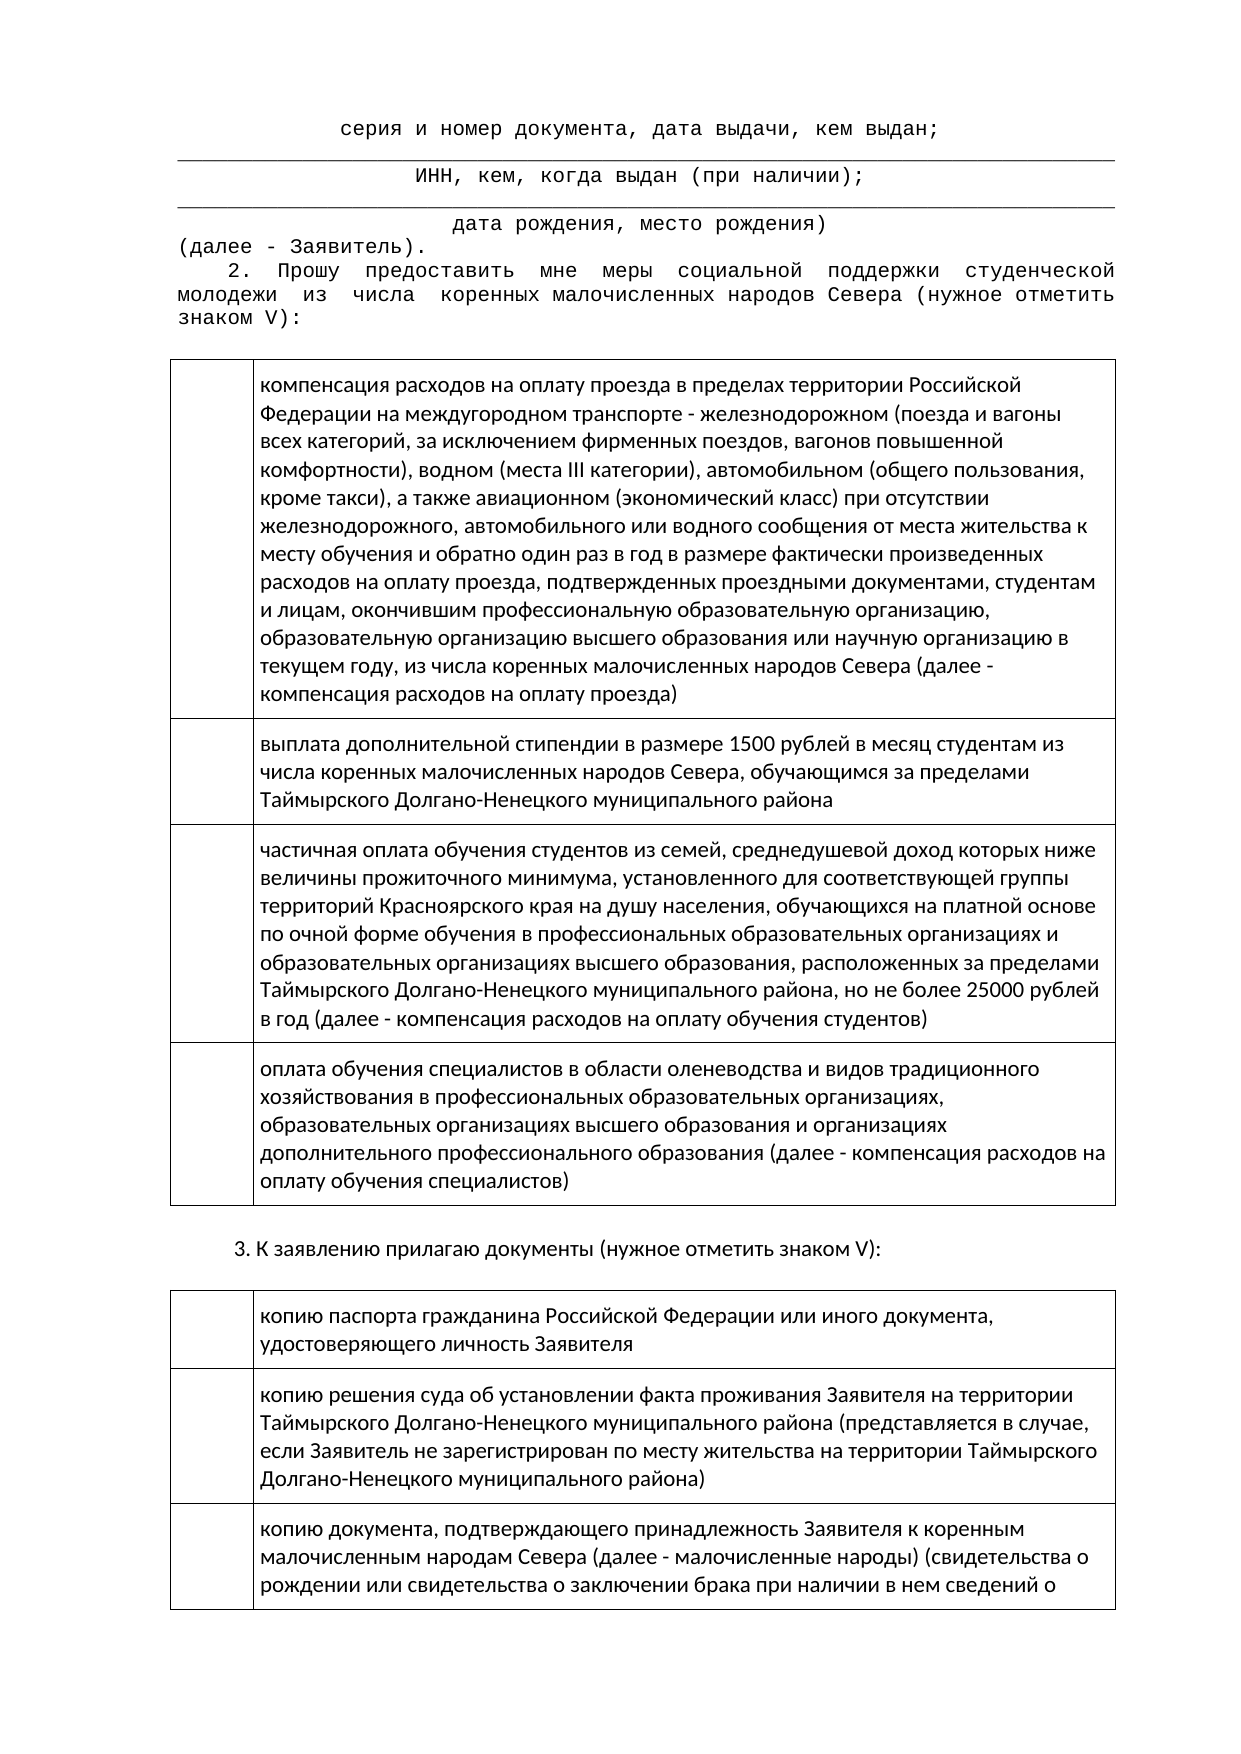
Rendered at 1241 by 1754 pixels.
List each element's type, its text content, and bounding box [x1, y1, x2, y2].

text ИНН, кем, когда выдан (при наличии); [177, 165, 1152, 189]
table_header [171, 1291, 253, 1368]
table_header [171, 360, 253, 717]
text молодежи из числа коренных малочисленных народов Севера (нужное отметить [177, 284, 1152, 307]
table_cell оплата обучения специалистов в области оленеводства и видов традиционного хозяйствования в профессиональных образовательных организациях, образовательных организациях высшего образования и организациях дополнительного профессионального образования (далее - компенсация расходов на оплату обучения специалистов) [254, 1043, 1115, 1205]
table_header компенсация расходов на оплату проезда в пределах территории Российской Федерации на междугородном транспорте - железнодорожном (поезда и вагоны всех категорий, за исключением фирменных поездов, вагонов повышенной комфортности), водном (места III категории), автомобильном (общего пользования, кроме такси), а также авиационном (экономический класс) при отсутствии железнодорожного, автомобильного или водного сообщения от места жительства к месту обучения и обратно один раз в год в размере фактически произведенных расходов на оплату проезда, подтвержденных проездными документами, студентам и лицам, окончившим профессиональную образовательную организацию, образовательную организацию высшего образования или научную организацию в текущем году, из числа коренных малочисленных народов Севера (далее - компенсация расходов на оплату проезда) [254, 360, 1115, 717]
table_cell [254, 1504, 1115, 1609]
text серия и номер документа, дата выдачи, кем выдан; [177, 118, 1152, 142]
table_cell [171, 1504, 253, 1609]
table_cell выплата дополнительной стипендии в размере 1500 рублей в месяц студентам из числа коренных малочисленных народов Севера, обучающимся за пределами Таймырского Долгано-Ненецкого муниципального района [254, 719, 1115, 824]
text 2. Прошу предоставить мне меры социальной поддержки студенческой [177, 260, 1152, 284]
text ___________________________________________________________________________ [177, 189, 1152, 213]
text дата рождения, место рождения) [177, 213, 1152, 236]
table_cell [171, 825, 253, 1042]
table_cell копию решения суда об установлении факта проживания Заявителя на территории Таймырского Долгано-Ненецкого муниципального района (представляется в случае, если Заявитель не зарегистрирован по месту жительства на территории Таймырского Долгано-Ненецкого муниципального района) [254, 1369, 1115, 1502]
table_cell [171, 1043, 253, 1205]
table_cell [171, 1369, 253, 1502]
text знаком V): [177, 307, 1152, 331]
table_cell частичная оплата обучения студентов из семей, среднедушевой доход которых ниже величины прожиточного минимума, установленного для соответствующей группы территорий Красноярского края на душу населения, обучающихся на платной основе по очной форме обучения в профессиональных образовательных организациях и образовательных организациях высшего образования, расположенных за пределами Таймырского Долгано-Ненецкого муниципального района, но не более 25000 рублей в год (далее - компенсация расходов на оплату обучения студентов) [254, 825, 1115, 1042]
table_cell [171, 719, 253, 824]
table_header копию паспорта гражданина Российской Федерации или иного документа, удостоверяющего личность Заявителя [254, 1291, 1115, 1368]
text 3. К заявлению прилагаю документы (нужное отметить знаком V): [177, 1234, 1152, 1262]
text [177, 142, 1152, 165]
text (далее - Заявитель). [177, 236, 1152, 260]
